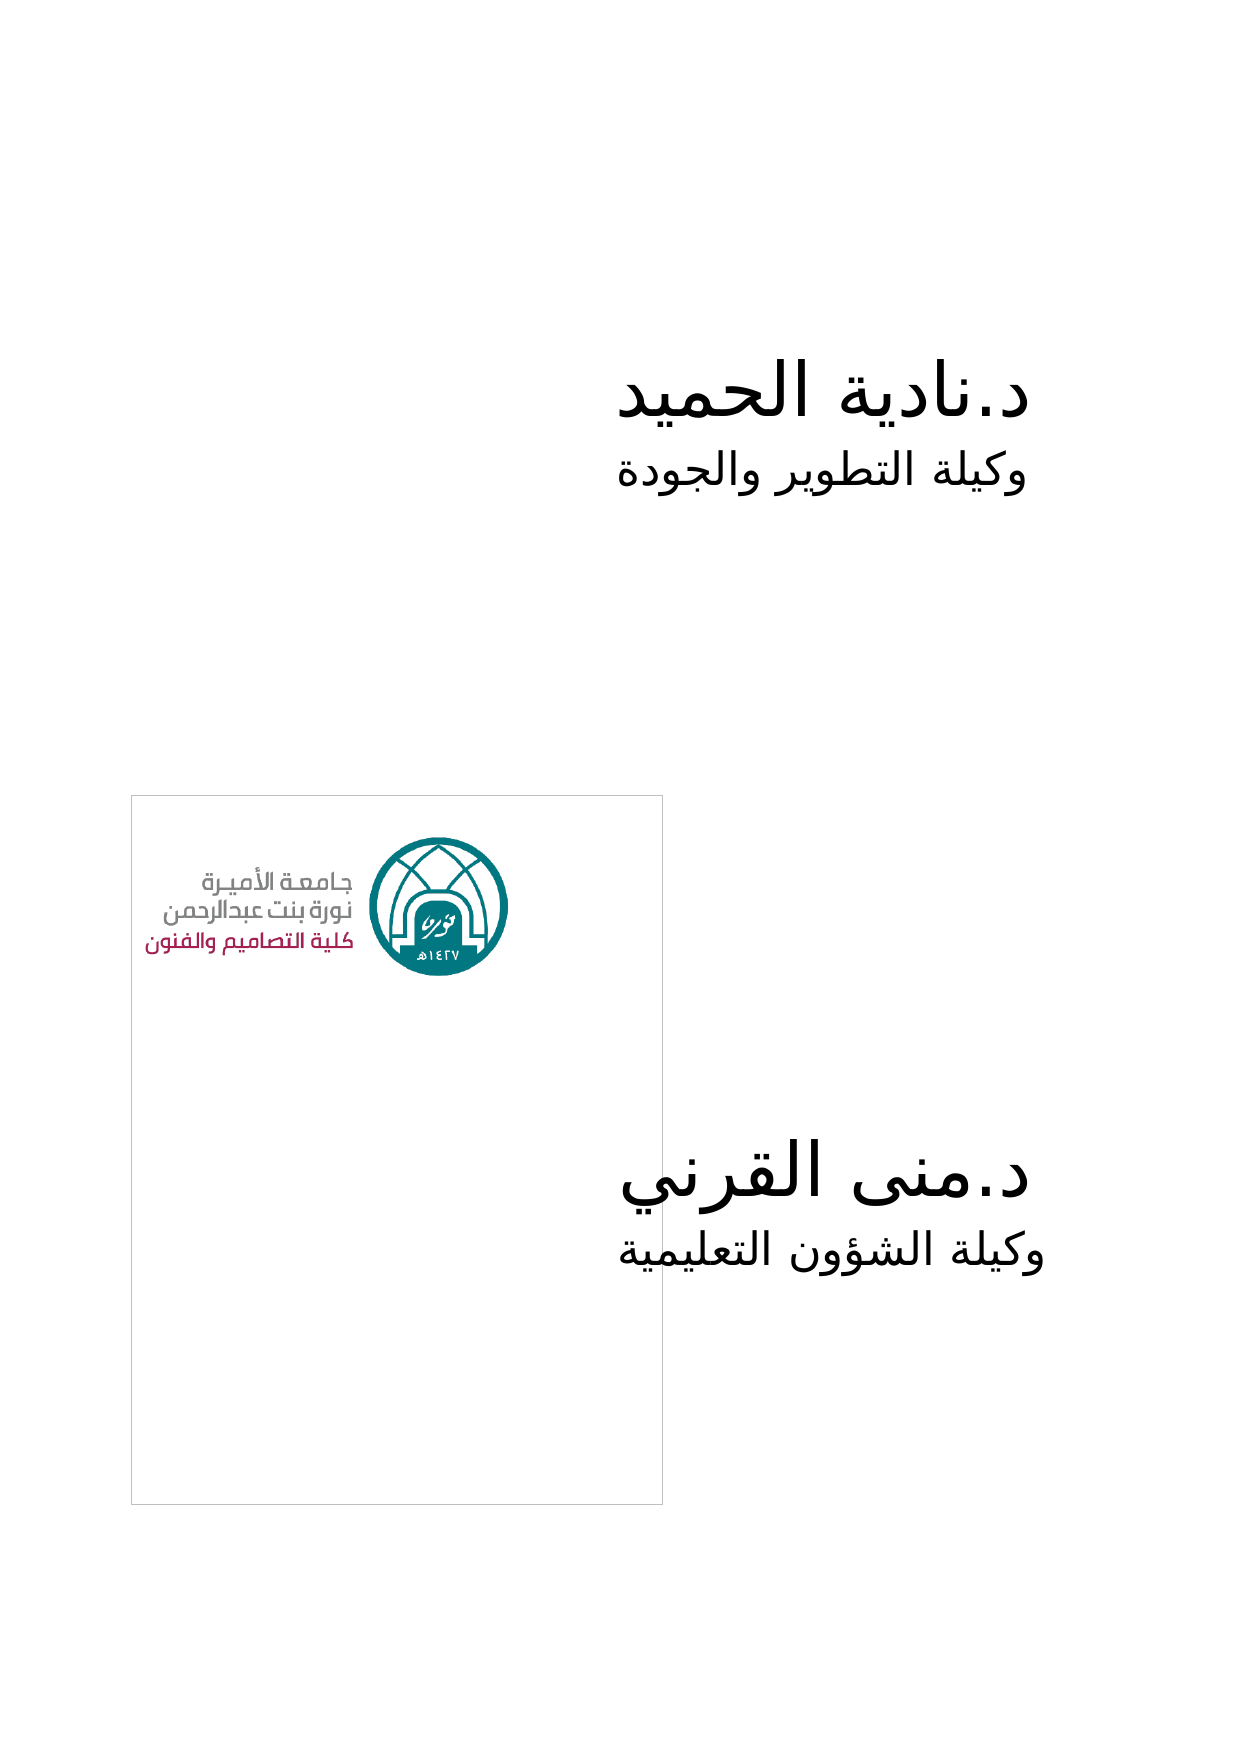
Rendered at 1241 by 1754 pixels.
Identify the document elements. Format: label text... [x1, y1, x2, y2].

text د.نادية الحميد [187, 361, 1103, 431]
text وكيلة الشؤون التعليمية [187, 1232, 914, 1274]
text وكيلة التطوير والجودة [187, 451, 719, 494]
text وكيلة التطوير والجودة [826, 451, 1103, 494]
picture [109, 829, 555, 1008]
text د.منى القرني [717, 1141, 1103, 1211]
text د.منى القرني [187, 1141, 790, 1211]
text وكيلة التطوير والجودة [672, 451, 844, 494]
text وكيلة الشؤون التعليمية [855, 1232, 1103, 1274]
